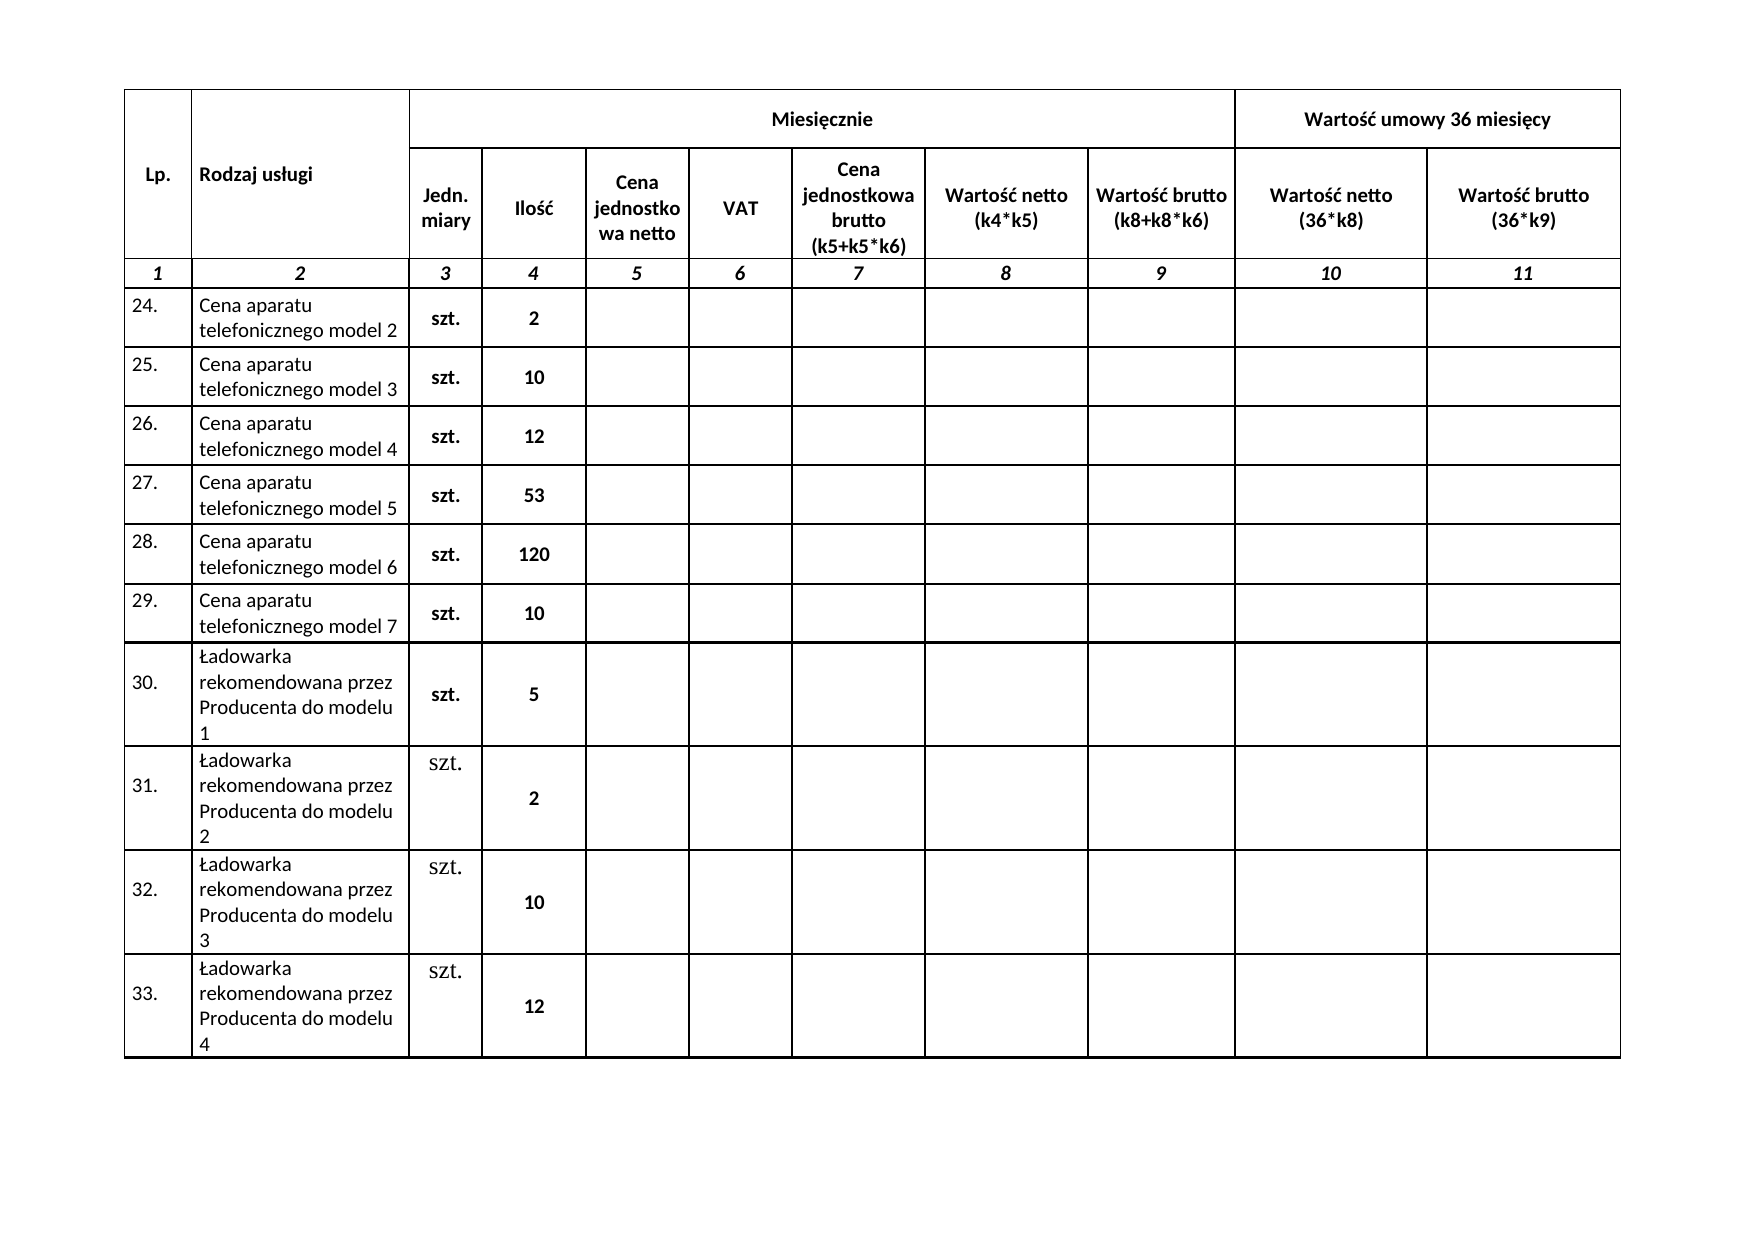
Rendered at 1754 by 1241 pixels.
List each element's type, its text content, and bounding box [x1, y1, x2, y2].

table_cell Cena jednostkowa netto [587, 149, 688, 258]
table_cell Cena jednostkowa brutto (k5+k5*k6) [793, 149, 924, 258]
table_cell [690, 289, 791, 346]
table_cell [793, 747, 924, 849]
table_header Rodzaj usługi [192, 90, 409, 258]
table_cell [1236, 407, 1426, 464]
table_cell 12 [483, 407, 585, 464]
table_cell [1428, 466, 1620, 523]
table_cell [1236, 644, 1426, 745]
table_cell [1428, 644, 1620, 745]
table_cell [793, 348, 924, 405]
table_cell Cena aparatu telefonicznego model 3 [193, 348, 408, 405]
table_cell 10 [1236, 259, 1426, 287]
table_cell [587, 525, 688, 582]
table_cell [926, 955, 1087, 1056]
table_cell [1089, 644, 1234, 745]
table_cell [587, 851, 688, 953]
table_cell 10 [483, 585, 585, 641]
table_cell [1089, 525, 1234, 582]
table_cell [1089, 348, 1234, 405]
table_cell 11 [1428, 259, 1620, 287]
table_cell [1428, 955, 1620, 1056]
table_cell [1428, 289, 1620, 346]
table_cell 3 [410, 259, 481, 287]
table_cell [1236, 525, 1426, 582]
table_cell [793, 525, 924, 582]
table_cell [587, 955, 688, 1056]
table_cell [1428, 348, 1620, 405]
table_cell 9 [1089, 259, 1234, 287]
table_cell Jedn. miary [410, 149, 481, 258]
table_cell [690, 851, 791, 953]
table_cell [1089, 466, 1234, 523]
table_cell szt. [410, 851, 481, 953]
table_cell Wartość netto (k4*k5) [926, 149, 1087, 258]
table_cell [125, 747, 191, 849]
table_cell 8 [926, 259, 1087, 287]
table_cell [1236, 348, 1426, 405]
table_cell [1089, 747, 1234, 849]
table_cell [125, 466, 191, 523]
table_cell [587, 644, 688, 745]
table_cell [793, 585, 924, 641]
table_cell [1428, 407, 1620, 464]
table_cell [1236, 955, 1426, 1056]
table_cell Ilość [483, 149, 585, 258]
table_cell [125, 525, 191, 582]
table_cell Wartość netto (36*k8) [1236, 149, 1426, 258]
table_cell Ładowarka rekomendowana przez Producenta do modelu 4 [193, 955, 408, 1056]
table_cell [690, 955, 791, 1056]
table_cell [125, 348, 191, 405]
table_cell Cena aparatu telefonicznego model 7 [193, 585, 408, 641]
table_cell 2 [193, 259, 408, 287]
table_cell 12 [483, 955, 585, 1056]
table_cell szt. [410, 644, 481, 745]
table_cell 5 [483, 644, 585, 745]
table_cell [926, 348, 1087, 405]
table_cell [1236, 289, 1426, 346]
table_cell [1428, 525, 1620, 582]
table_cell 10 [483, 348, 585, 405]
table_cell [1089, 851, 1234, 953]
table_cell [1089, 289, 1234, 346]
table_cell szt. [410, 525, 481, 582]
table_cell [926, 644, 1087, 745]
table_cell Cena aparatu telefonicznego model 6 [193, 525, 408, 582]
table_cell [1428, 747, 1620, 849]
table_cell szt. [410, 747, 481, 849]
table_cell Cena aparatu telefonicznego model 5 [193, 466, 408, 523]
table_cell [1089, 955, 1234, 1056]
table_cell [1236, 851, 1426, 953]
table_cell 2 [483, 289, 585, 346]
table_cell [587, 289, 688, 346]
table_header Wartość umowy 36 miesięcy [1236, 90, 1620, 147]
table_cell [1089, 407, 1234, 464]
table_cell Cena aparatu telefonicznego model 2 [193, 289, 408, 346]
table_cell [125, 289, 191, 346]
table_cell szt. [410, 348, 481, 405]
table_cell [793, 955, 924, 1056]
table_cell [926, 289, 1087, 346]
table_cell szt. [410, 585, 481, 641]
table_cell [125, 644, 191, 745]
table_cell 2 [483, 747, 585, 849]
table_cell szt. [410, 955, 481, 1056]
table_cell [793, 851, 924, 953]
table_cell [1236, 585, 1426, 641]
table_cell 1 [125, 259, 191, 287]
table_cell Wartość brutto (36*k9) [1428, 149, 1620, 258]
table_cell [690, 585, 791, 641]
table_cell [1089, 585, 1234, 641]
table_cell Wartość brutto (k8+k8*k6) [1089, 149, 1234, 258]
table_cell VAT [690, 149, 791, 258]
table_cell [1236, 747, 1426, 849]
table_cell [690, 644, 791, 745]
table_cell [926, 407, 1087, 464]
table_cell [587, 747, 688, 849]
table_cell 7 [793, 259, 924, 287]
table_cell 120 [483, 525, 585, 582]
table_cell Cena aparatu telefonicznego model 4 [193, 407, 408, 464]
table_cell [793, 644, 924, 745]
table_cell 5 [587, 259, 688, 287]
table_cell [690, 466, 791, 523]
table_cell [690, 348, 791, 405]
table_cell Ładowarka rekomendowana przez Producenta do modelu 3 [193, 851, 408, 953]
table_cell [926, 525, 1087, 582]
table_cell [926, 466, 1087, 523]
table_cell [926, 585, 1087, 641]
table_cell [793, 407, 924, 464]
table_cell [793, 289, 924, 346]
table_cell 4 [483, 259, 585, 287]
table_cell [587, 466, 688, 523]
table_header Miesięcznie [410, 90, 1234, 147]
table_cell [690, 525, 791, 582]
table_cell [926, 851, 1087, 953]
table_cell [1428, 585, 1620, 641]
table_cell [125, 585, 191, 641]
table_cell [1428, 851, 1620, 953]
table_cell [587, 407, 688, 464]
table_cell [690, 747, 791, 849]
table_cell Ładowarka rekomendowana przez Producenta do modelu 1 [193, 644, 408, 745]
table_cell [690, 407, 791, 464]
table_cell [793, 466, 924, 523]
table_cell [125, 955, 191, 1056]
table_cell szt. [410, 466, 481, 523]
table_cell [926, 747, 1087, 849]
table_cell szt. [410, 407, 481, 464]
table_cell Ładowarka rekomendowana przez Producenta do modelu 2 [193, 747, 408, 849]
table_cell 10 [483, 851, 585, 953]
table_cell 53 [483, 466, 585, 523]
table_cell szt. [410, 289, 481, 346]
table_header Lp. [125, 90, 191, 258]
table_cell [125, 407, 191, 464]
table_cell [1236, 466, 1426, 523]
table_cell 6 [690, 259, 791, 287]
table_cell [125, 851, 191, 953]
table_cell [587, 585, 688, 641]
table_cell [587, 348, 688, 405]
